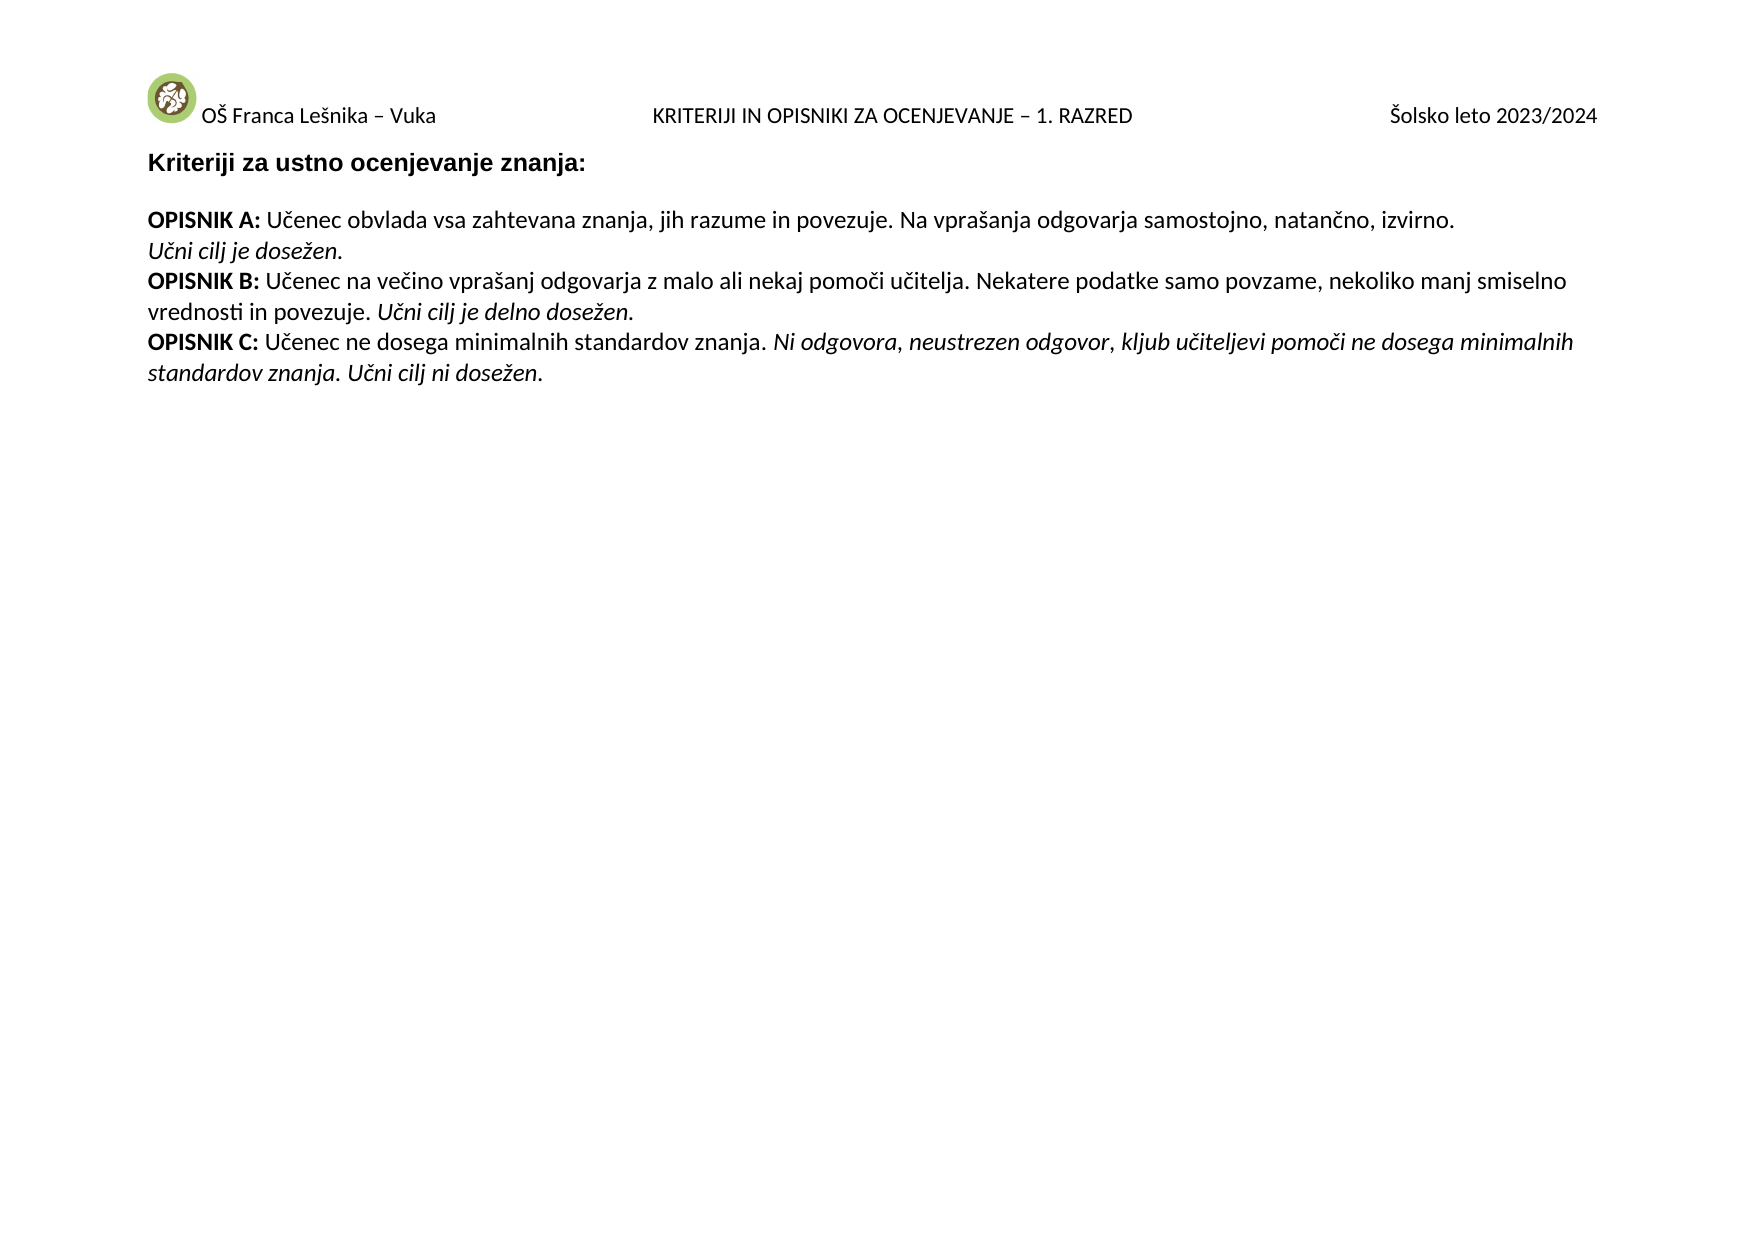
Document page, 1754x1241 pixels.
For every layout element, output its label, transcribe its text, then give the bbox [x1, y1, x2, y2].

text OPISNIK A: Učenec obvlada vsa zahtevana znanja, jih razume in povezuje. Na vprašanja odgovarja samostojno, natančno, izvirno. Učni cilj je dosežen. [148, 204, 1606, 265]
text Kriteriji za ustno ocenjevanje znanja: [148, 148, 1606, 204]
text OPISNIK B: Učenec na večino vprašanj odgovarja z malo ali nekaj pomoči učitelja. Nekatere podatke samo povzame, nekoliko manj smiselno vrednosti in povezuje. Učni cilj je delno dosežen. [148, 265, 1606, 326]
picture [147, 73, 202, 124]
text OPISNIK C: Učenec ne dosega minimalnih standardov znanja. Ni odgovora, neustrezen odgovor, kljub učiteljevi pomoči ne dosega minimalnih standardov znanja. Učni cilj ni dosežen. [148, 326, 1606, 387]
